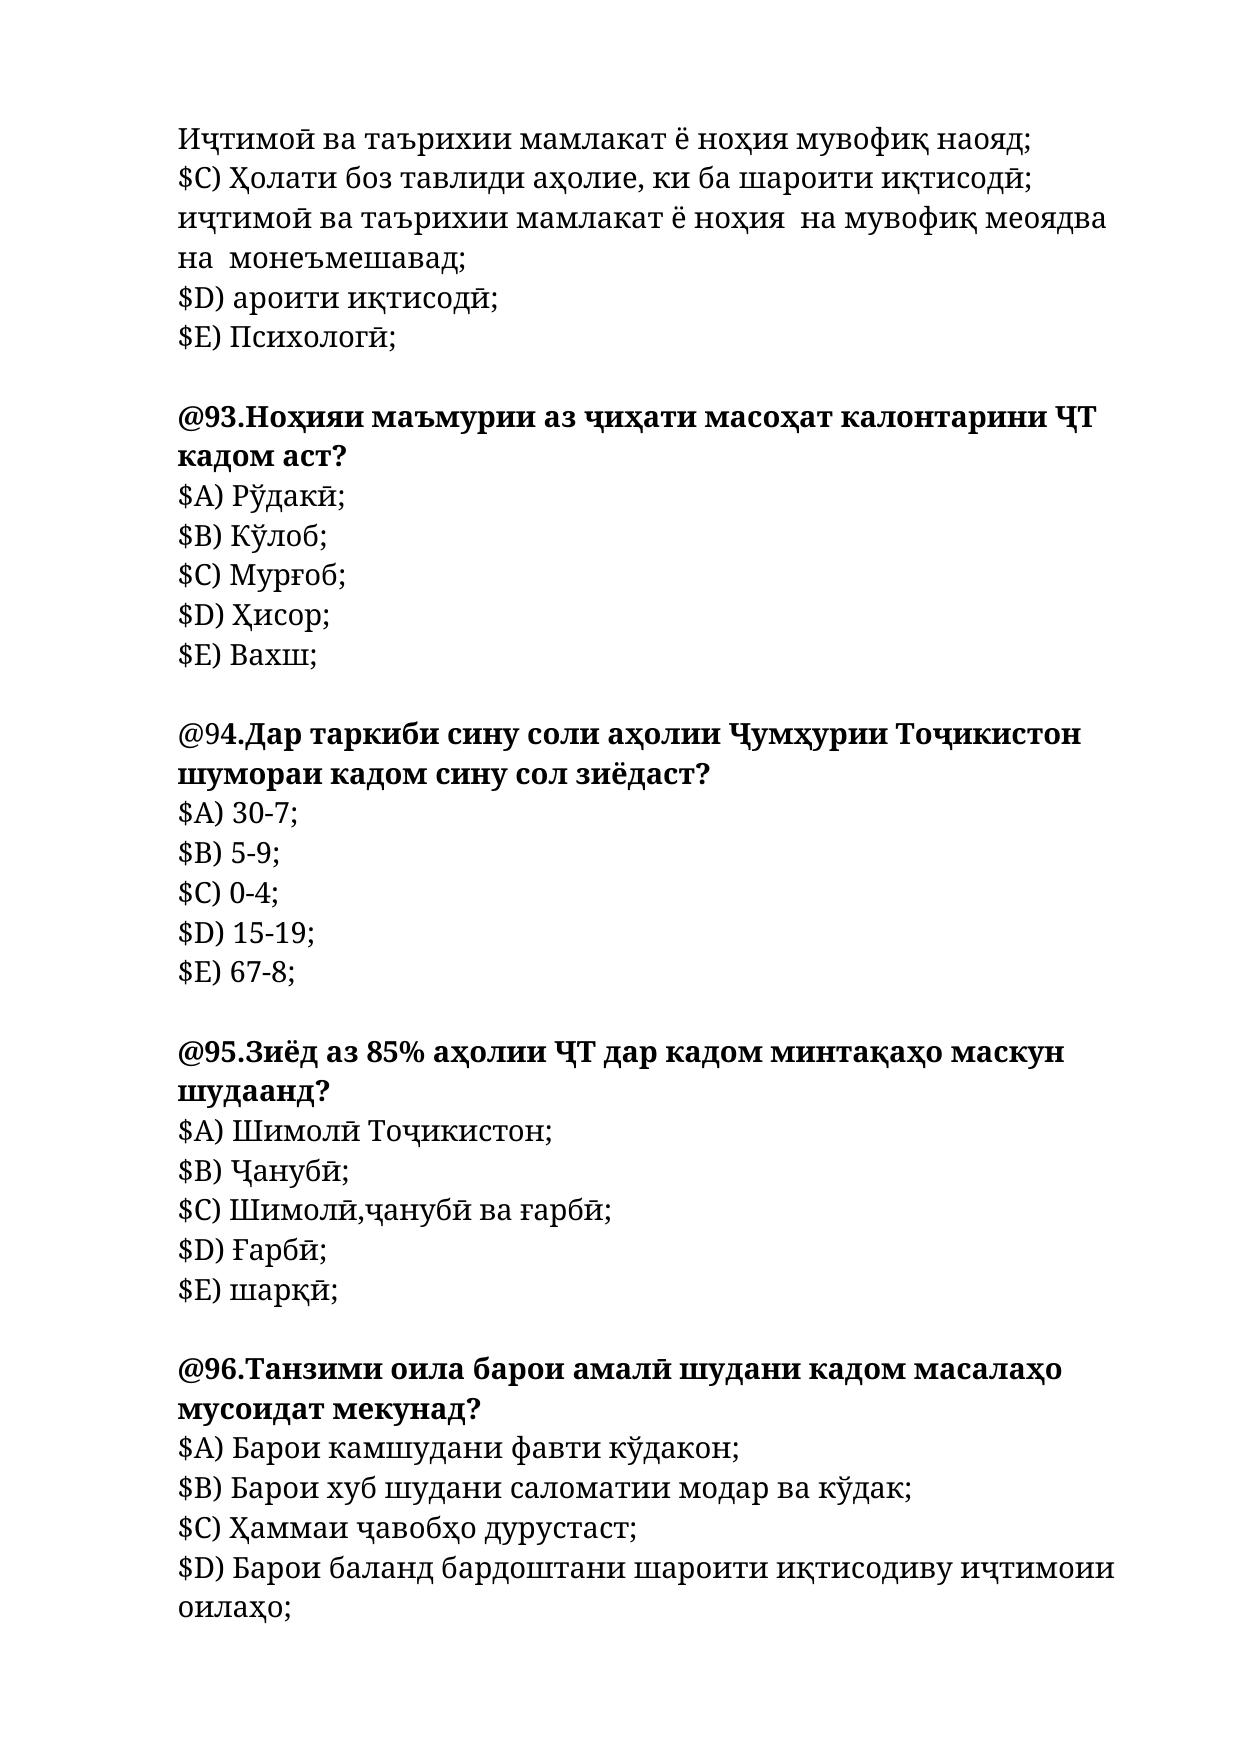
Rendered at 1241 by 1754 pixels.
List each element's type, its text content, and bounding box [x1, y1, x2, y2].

text $C) Мурғоб; [177, 555, 1152, 594]
text $C) Шимолӣ,ҷанубӣ ва ғарбӣ; [177, 1190, 1152, 1229]
text $E) Психологӣ; [177, 317, 1152, 356]
text $А) Шимолӣ Тоҷикистон; [177, 1110, 1152, 1150]
text @95.Зиёд аз 85% аҳолии ҶТ дар кадом минтақаҳо маскун шудаанд? [177, 1031, 1152, 1110]
text $B) Кўлоб; [177, 515, 1152, 555]
text $E) Вахш; [177, 634, 1152, 674]
text $E) шарқӣ; [177, 1269, 1152, 1309]
text $B) Ҷанубӣ; [177, 1150, 1152, 1190]
text $C) 0-4; [177, 872, 1152, 912]
text @96.Танзими оила барои амалӣ шудани кадом масалаҳо мусоидат мекунад? [177, 1348, 1152, 1428]
text $E) 67-8; [177, 952, 1152, 991]
text $C) Ҳаммаи ҷавобҳо дурустаст; [177, 1507, 1152, 1547]
text $D) Ҳисор; [177, 594, 1152, 634]
text $C) Ҳолати боз тавлиди аҳолие, ки ба шароити иқтисодӣ; иҷтимоӣ ва таърихии мамлакат ё ноҳия на мувофиқ меоядва на монеъмешавад; [177, 158, 1152, 277]
text @93.Ноҳияи маъмурии аз ҷиҳати масоҳат калонтарини ҶТ кадом аст? [177, 396, 1152, 475]
text $B) Барои хуб шудани саломатии модар ва кўдак; [177, 1467, 1152, 1507]
text $D) Ғарбӣ; [177, 1229, 1152, 1269]
text $А) Рўдакӣ; [177, 475, 1152, 515]
text $D) 15-19; [177, 912, 1152, 952]
text @94.Дар таркиби сину соли аҳолии Ҷумҳурии Тоҷикистон шумораи кадом сину сол зиёдаст? [177, 713, 1152, 793]
text $А) 30-7; [177, 793, 1152, 832]
text Иҷтимоӣ ва таърихии мамлакат ё ноҳия мувофиқ наояд; [177, 118, 1152, 158]
text $D) Барои баланд бардоштани шароити иқтисодиву иҷтимоии оилаҳо; [177, 1547, 1152, 1626]
text $А) Барои камшудани фавти кўдакон; [177, 1428, 1152, 1467]
text $D) ароити иқтисодӣ; [177, 277, 1152, 317]
text $B) 5-9; [177, 832, 1152, 872]
